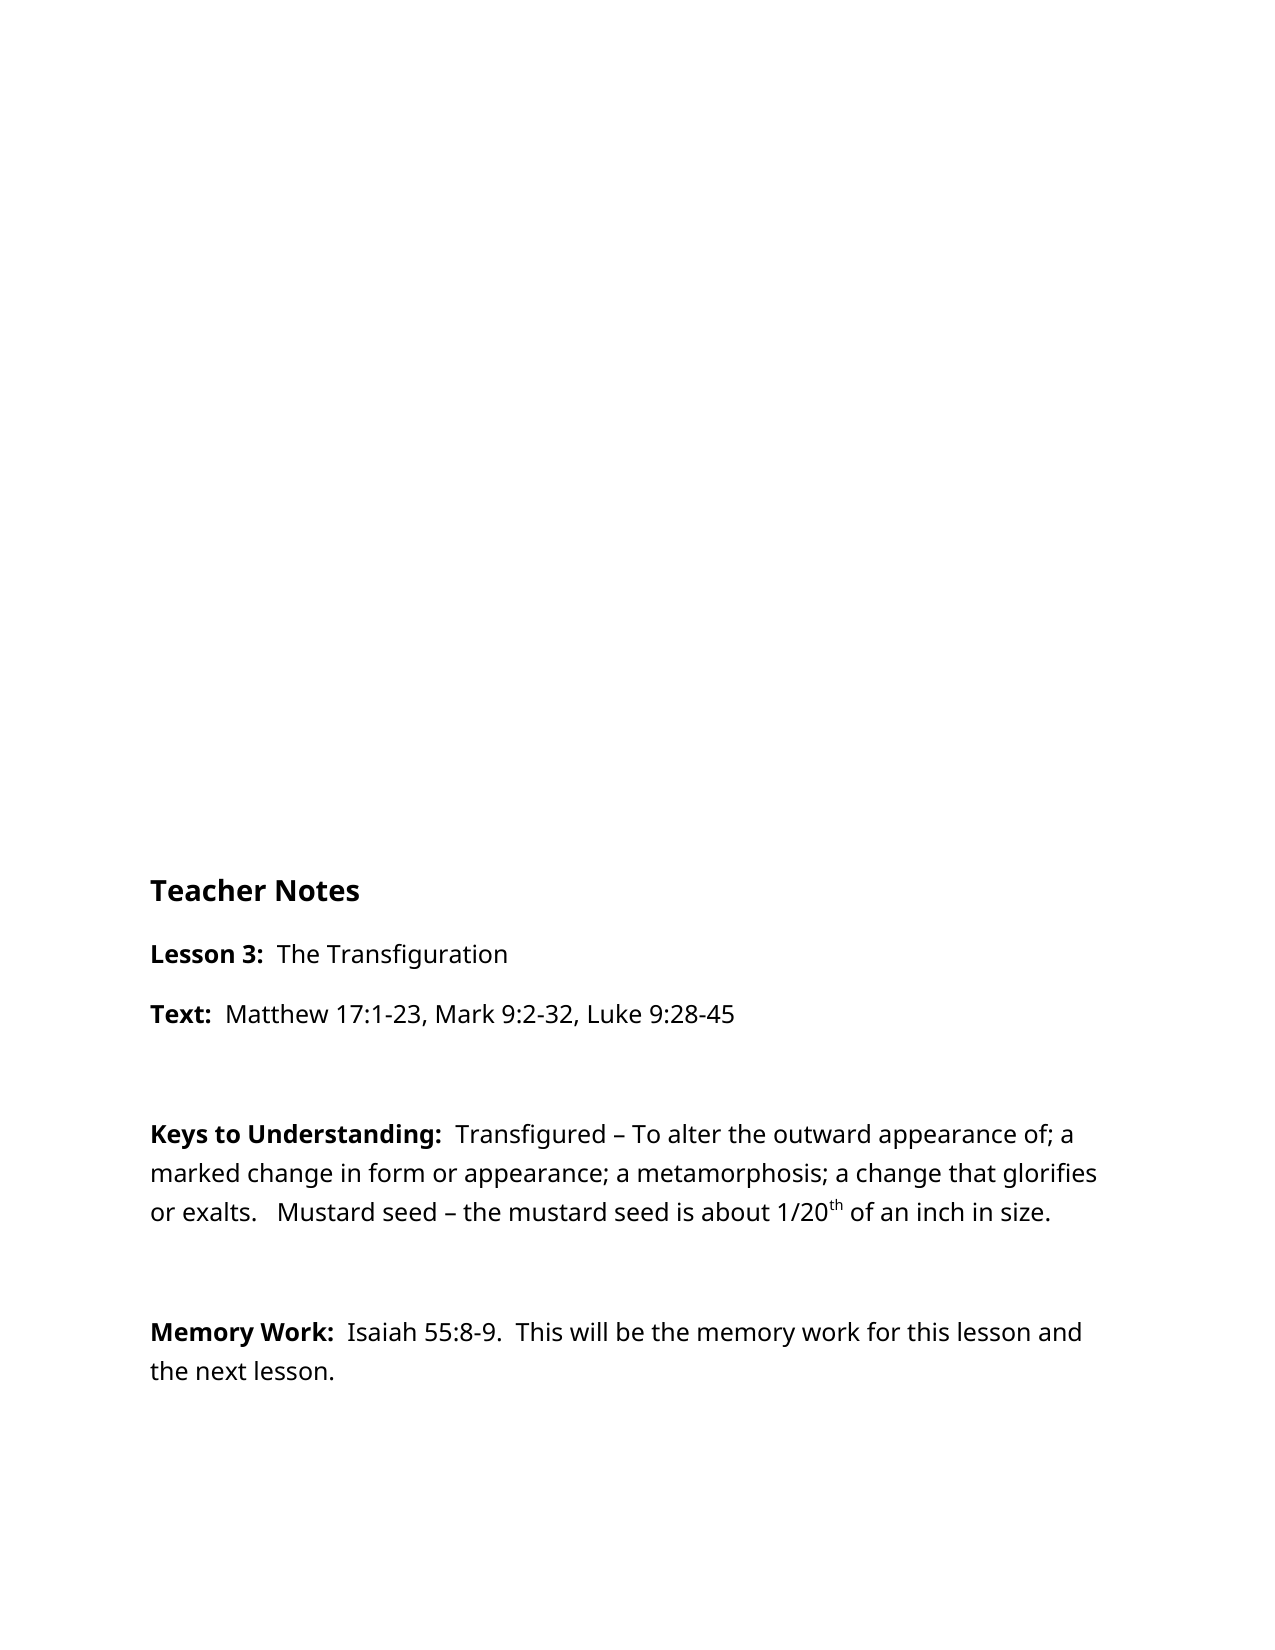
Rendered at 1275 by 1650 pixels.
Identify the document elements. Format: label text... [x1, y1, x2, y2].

text Keys to Understanding: Transfigured – To alter the outward appearance of; a marked change in form or appearance; a metamorphosis; a change that glorifies or exalts. Mustard seed – the mustard seed is about 1/20th of an inch in size. [150, 1116, 1125, 1229]
text Teacher Notes [150, 870, 1125, 910]
text Lesson 3: The Transfiguration [150, 936, 1125, 971]
text Text: Matthew 17:1-23, Mark 9:2-32, Luke 9:28-45 [150, 996, 1125, 1031]
text Memory Work: Isaiah 55:8-9. This will be the memory work for this lesson and the next lesson. [150, 1315, 1125, 1388]
